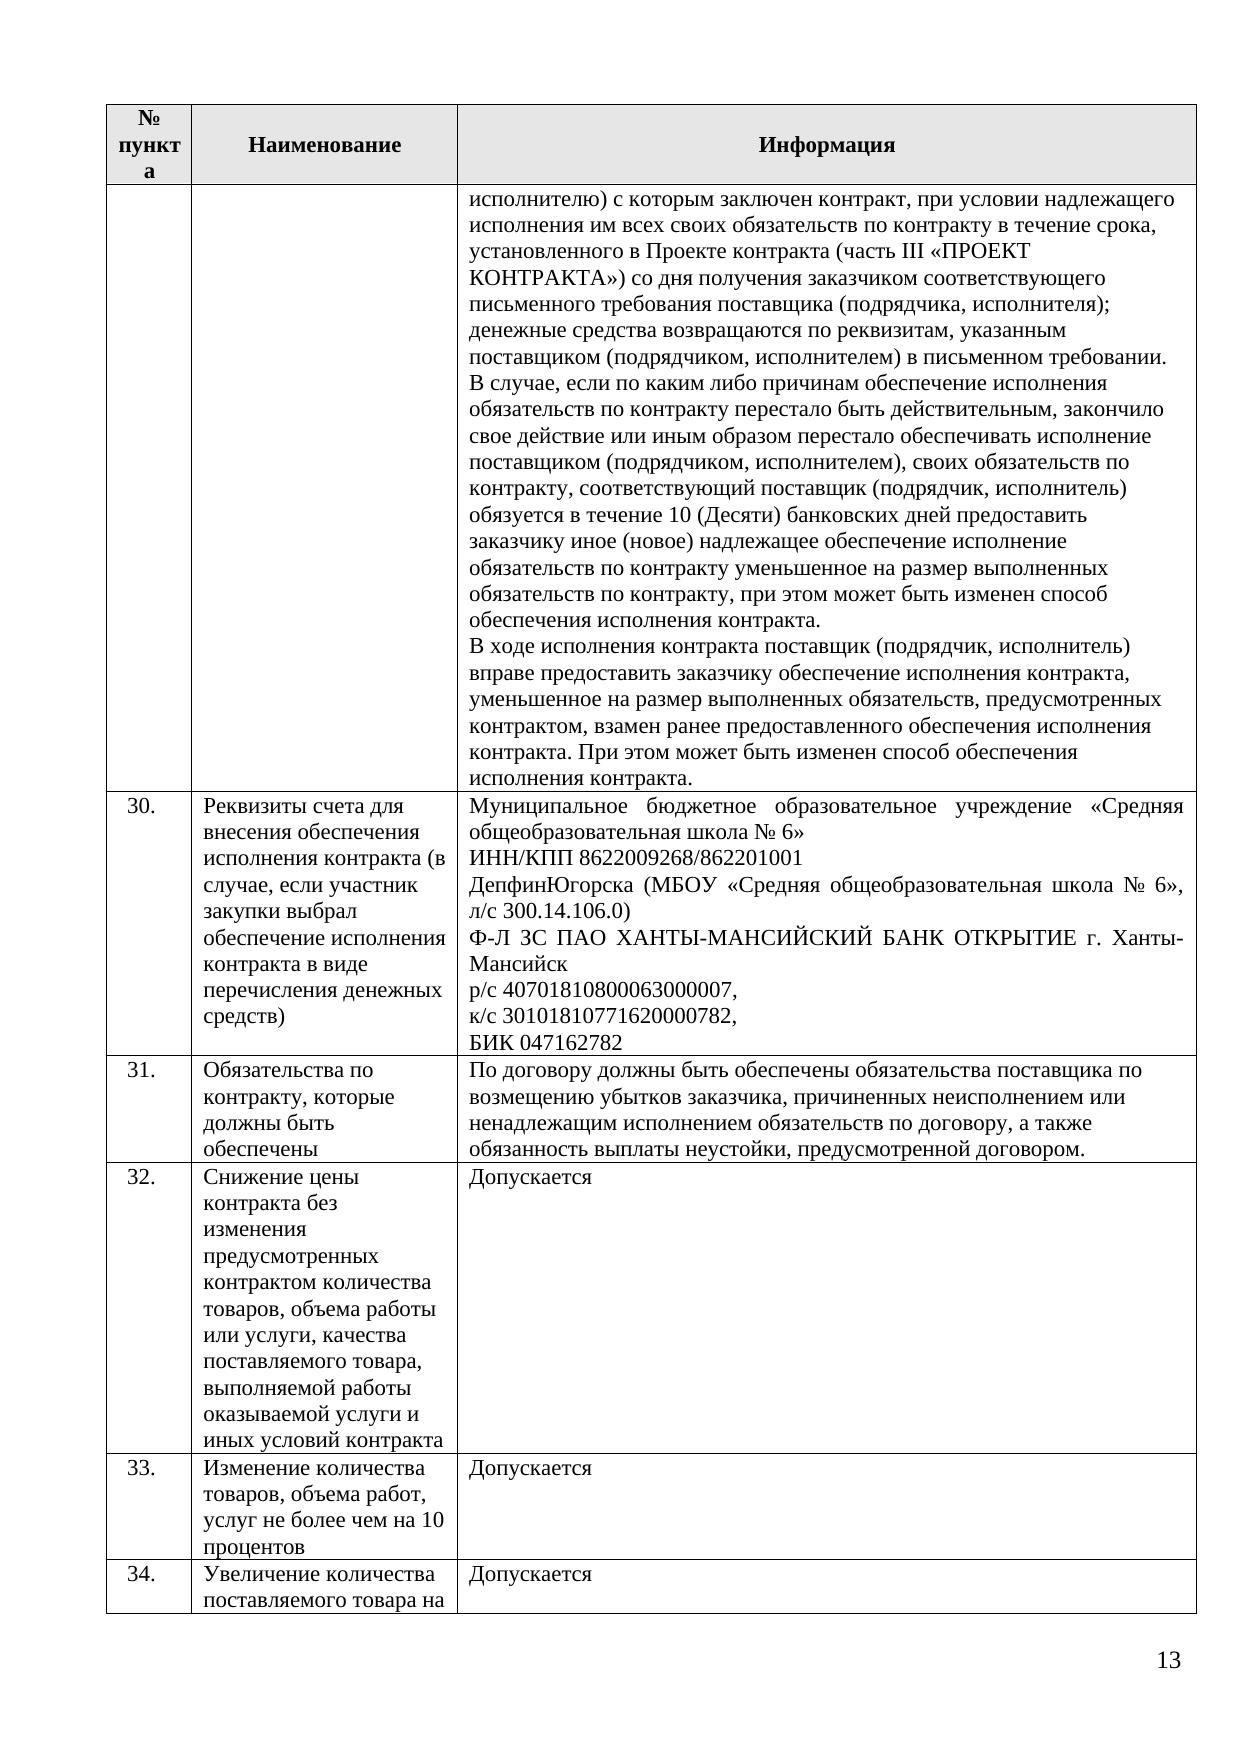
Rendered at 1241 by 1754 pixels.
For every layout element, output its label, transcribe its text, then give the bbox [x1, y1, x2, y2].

table_cell Снижение цены контракта без изменения предусмотренных контрактом количества товаров, объема работы или услуги, качества поставляемого товара, выполняемой работы оказываемой услуги и иных условий контракта [192, 1163, 457, 1453]
table_cell Допускается [458, 1163, 1196, 1453]
table_cell Изменение количества товаров, объема работ, услуг не более чем на 10 процентов [192, 1454, 457, 1559]
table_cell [458, 185, 1196, 791]
table_cell Муниципальное бюджетное образовательное учреждение «Средняя общеобразовательная школа № 6» ИНН/КПП 8622009268/862201001 ДепфинЮгорска (МБОУ «Средняя общеобразовательная школа № 6», л/с 300.14.106.0) Ф-Л ЗС ПАО ХАНТЫ-МАНСИЙСКИЙ БАНК ОТКРЫТИЕ г. Ханты-Мансийск р/с 40701810800063000007, к/с 30101810771620000782, БИК 047162782 [458, 792, 1196, 1055]
table_header Информация [458, 105, 1196, 183]
table_cell По договору должны быть обеспечены обязательства поставщика по возмещению убытков заказчика, причиненных неисполнением или ненадлежащим исполнением обязательств по договору, а также обязанность выплаты неустойки, предусмотренной договором. [458, 1056, 1196, 1162]
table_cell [192, 185, 457, 791]
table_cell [192, 1560, 457, 1613]
table_cell [107, 1560, 191, 1613]
table_cell [107, 1056, 191, 1162]
table_cell [107, 1454, 191, 1559]
table_cell [107, 792, 191, 1055]
table_cell Допускается [458, 1560, 1196, 1613]
table_cell Реквизиты счета для внесения обеспечения исполнения контракта (в случае, если участник закупки выбрал обеспечение исполнения контракта в виде перечисления денежных средств) [192, 792, 457, 1055]
table_cell Допускается [458, 1454, 1196, 1559]
table_cell [107, 1163, 191, 1453]
table_header Наименование [192, 105, 457, 183]
table_cell [107, 185, 191, 791]
table_cell Обязательства по контракту, которые должны быть обеспечены [192, 1056, 457, 1162]
table_header № пункта [107, 105, 191, 183]
